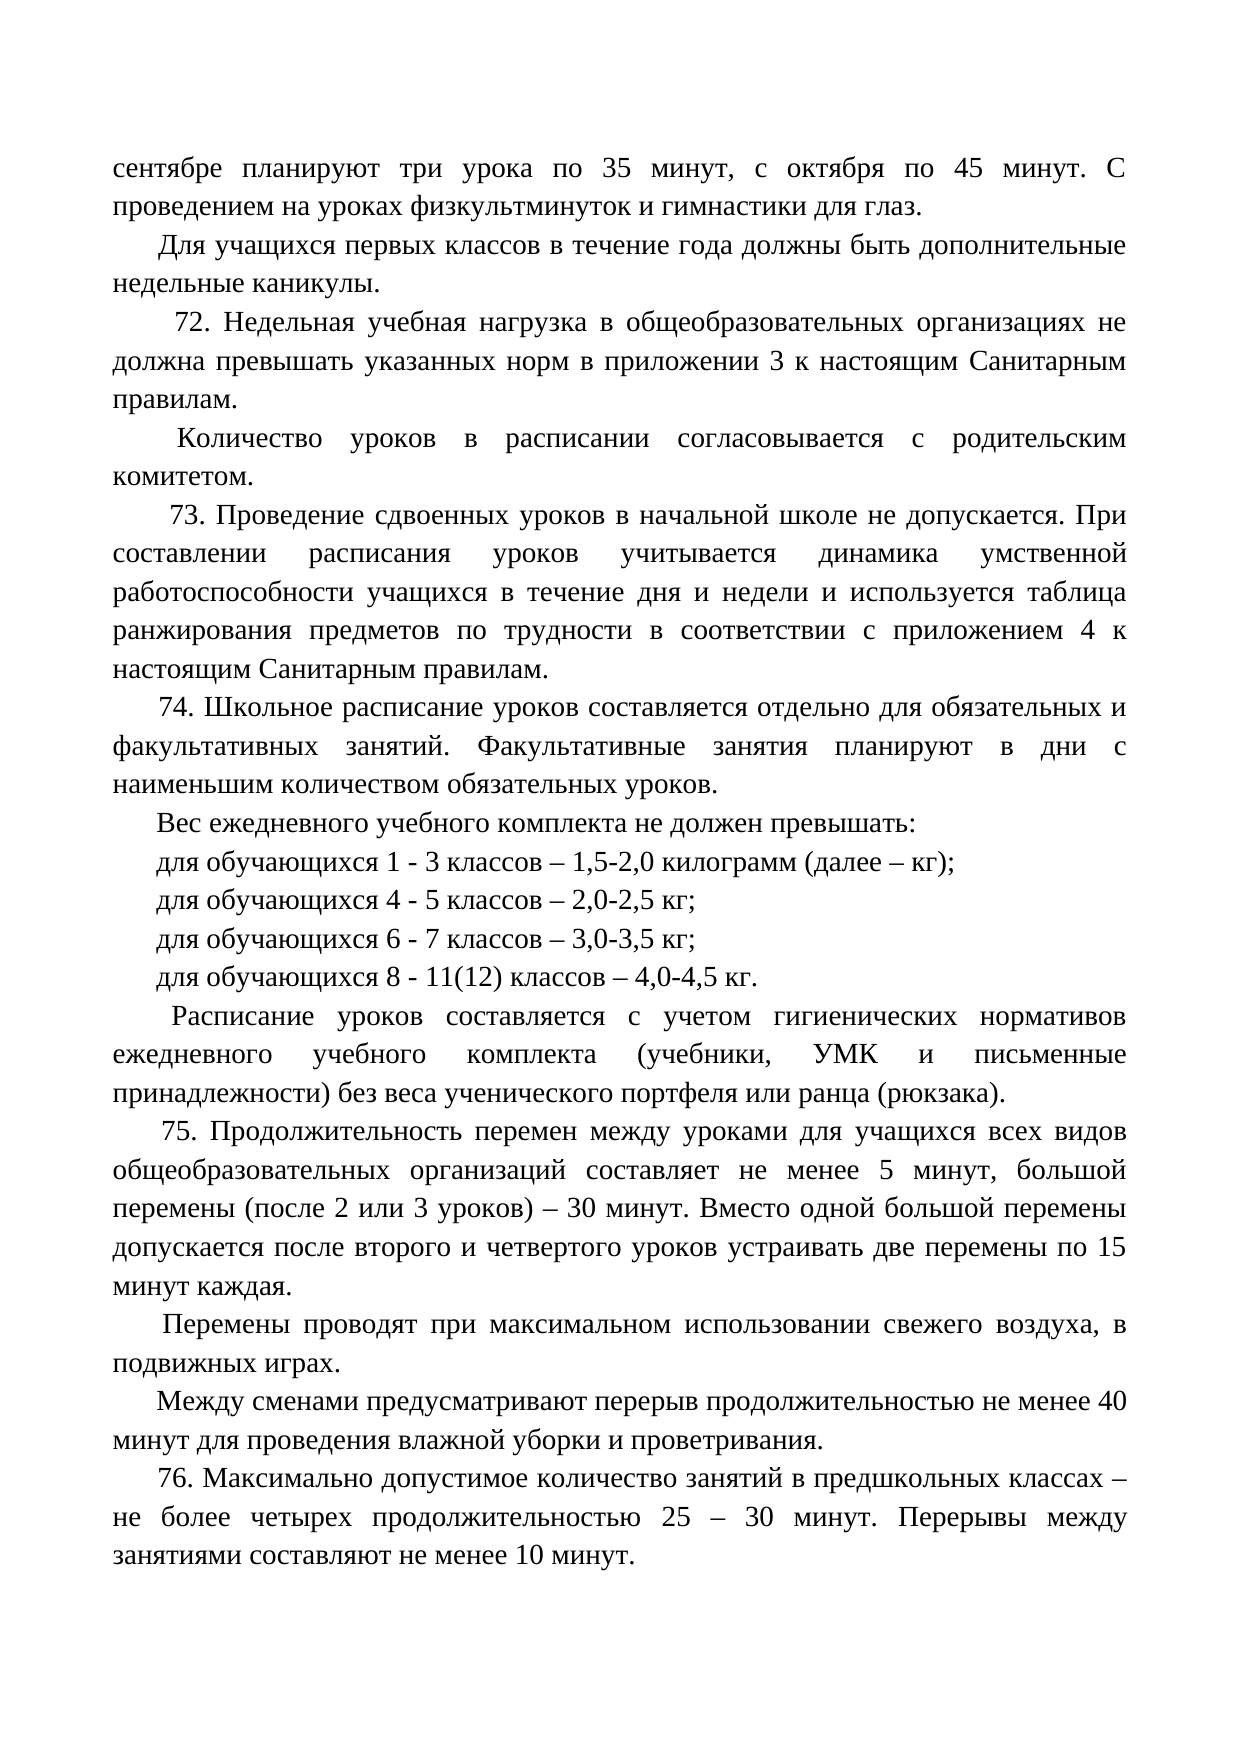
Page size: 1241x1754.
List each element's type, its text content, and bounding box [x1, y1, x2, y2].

text 73. Проведение сдвоенных уроков в начальной школе не допускается. При составлении расписания уроков учитывается динамика умственной работоспособности учащихся в течение дня и недели и используется таблица ранжирования предметов по трудности в соответствии с приложением 4 к настоящим Санитарным правилам. [112, 497, 1128, 684]
text для обучающихся 6 - 7 классов – 3,0-3,5 кг; [112, 921, 1128, 954]
text Для учащихся первых классов в течение года должны быть дополнительные недельные каникулы. [112, 227, 1128, 299]
text 76. Максимально допустимое количество занятий в предшкольных классах – не более четырех продолжительностью 25 – 30 минут. Перерывы между занятиями составляют не менее 10 минут. [112, 1460, 1128, 1571]
text для обучающихся 4 - 5 классов – 2,0-2,5 кг; [112, 882, 1128, 916]
text Перемены проводят при максимальном использовании свежего воздуха, в подвижных играх. [112, 1306, 1128, 1378]
text Количество уроков в расписании согласовывается с родительским комитетом. [112, 420, 1128, 492]
text Вес ежедневного учебного комплекта не должен превышать: [112, 805, 1128, 839]
text 75. Продолжительность перемен между уроками для учащихся всех видов общеобразовательных организаций составляет не менее 5 минут, большой перемены (после 2 или 3 уроков) – 30 минут. Вместо одной большой перемены допускается после второго и четвертого уроков устраивать две перемены по 15 минут каждая. [112, 1113, 1128, 1301]
text Расписание уроков составляется с учетом гигиенических нормативов ежедневного учебного комплекта (учебники, УМК и письменные принадлежности) без веса ученического портфеля или ранца (рюкзака). [112, 998, 1128, 1108]
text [112, 150, 1128, 222]
text для обучающихся 1 - 3 классов – 1,5-2,0 килограмм (далее – кг); [112, 844, 1128, 877]
text 72. Недельная учебная нагрузка в общеобразовательных организациях не должна превышать указанных норм в приложении 3 к настоящим Санитарным правилам. [112, 304, 1128, 415]
text Между сменами предусматривают перерыв продолжительностью не менее 40 минут для проведения влажной уборки и проветривания. [112, 1383, 1128, 1455]
text 74. Школьное расписание уроков составляется отдельно для обязательных и факультативных занятий. Факультативные занятия планируют в дни с наименьшим количеством обязательных уроков. [112, 689, 1128, 800]
text для обучающихся 8 - 11(12) классов – 4,0-4,5 кг. [112, 959, 1128, 993]
